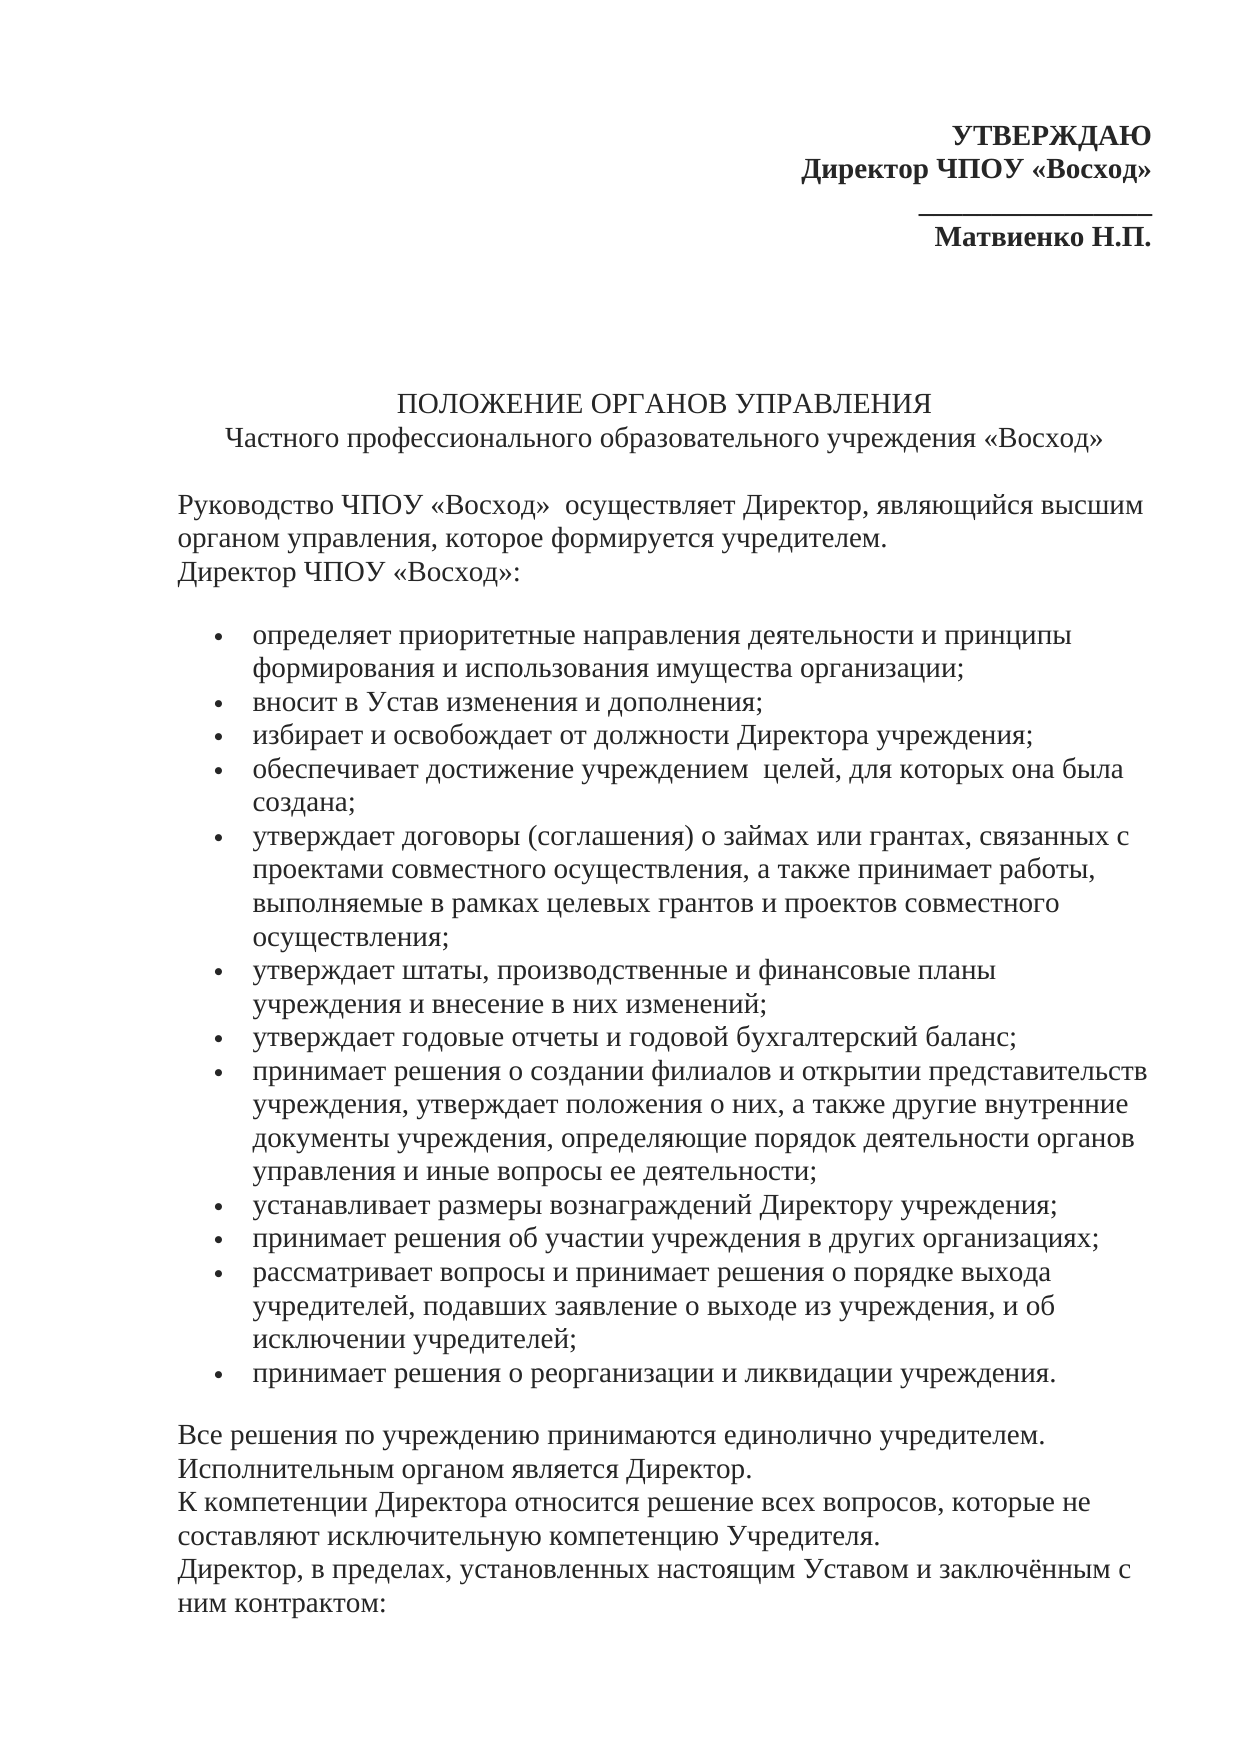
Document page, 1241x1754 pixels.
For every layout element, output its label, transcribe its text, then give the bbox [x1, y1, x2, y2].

list принимает решения о реорганизации и ликвидации учреждения. [215, 1355, 1152, 1388]
list вносит в Устав изменения и дополнения; [215, 684, 1152, 717]
list определяет приоритетные направления деятельности и принципы формирования и использования имущества организации; [215, 617, 1152, 684]
text ________________ Матвиенко Н.П. [177, 185, 1152, 252]
list рассматривает вопросы и принимает решения о порядке выхода учредителей, подавших заявление о выходе из учреждения, и об исключении учредителей; [215, 1254, 1152, 1355]
list утверждает договоры (соглашения) о займах или грантах, связанных с проектами совместного осуществления, а также принимает работы, выполняемые в рамках целевых грантов и проектов совместного осуществления; [215, 818, 1152, 952]
list утверждает штаты, производственные и финансовые планы учреждения и внесение в них изменений; [215, 952, 1152, 1019]
text ПОЛОЖЕНИЕ ОРГАНОВ УПРАВЛЕНИЯ [177, 386, 1152, 420]
text К компетенции Директора относится решение всех вопросов, которые не составляют исключительную компетенцию Учредителя. [177, 1484, 1152, 1552]
text Частного профессионального образовательного учреждения «Восход» [177, 420, 1152, 453]
text Директор, в пределах, установленных настоящим Уставом и заключённым с ним контрактом: [177, 1552, 1152, 1619]
list принимает решения о создании филиалов и открытии представительств учреждения, утверждает положения о них, а также другие внутренние документы учреждения, определяющие порядок деятельности органов управления и иные вопросы ее деятельности; [215, 1053, 1152, 1187]
list избирает и освобождает от должности Директора учреждения; [215, 717, 1152, 751]
list обеспечивает достижение учреждением целей, для которых она была создана; [215, 751, 1152, 818]
text Руководство ЧПОУ «Восход» осуществляет Директор, являющийся высшим органом управления, которое формируется учредителем. [177, 487, 1152, 554]
text УТВЕРЖДАЮ Директор ЧПОУ «Восход» [177, 118, 1152, 185]
list устанавливает размеры вознаграждений Директору учреждения; [215, 1187, 1152, 1221]
text Директор ЧПОУ «Восход»: [177, 554, 1152, 588]
list утверждает годовые отчеты и годовой бухгалтерский баланс; [215, 1019, 1152, 1053]
text Все решения по учреждению принимаются единолично учредителем. Исполнительным органом является Директор. [177, 1417, 1152, 1484]
list принимает решения об участии учреждения в других организациях; [215, 1221, 1152, 1254]
